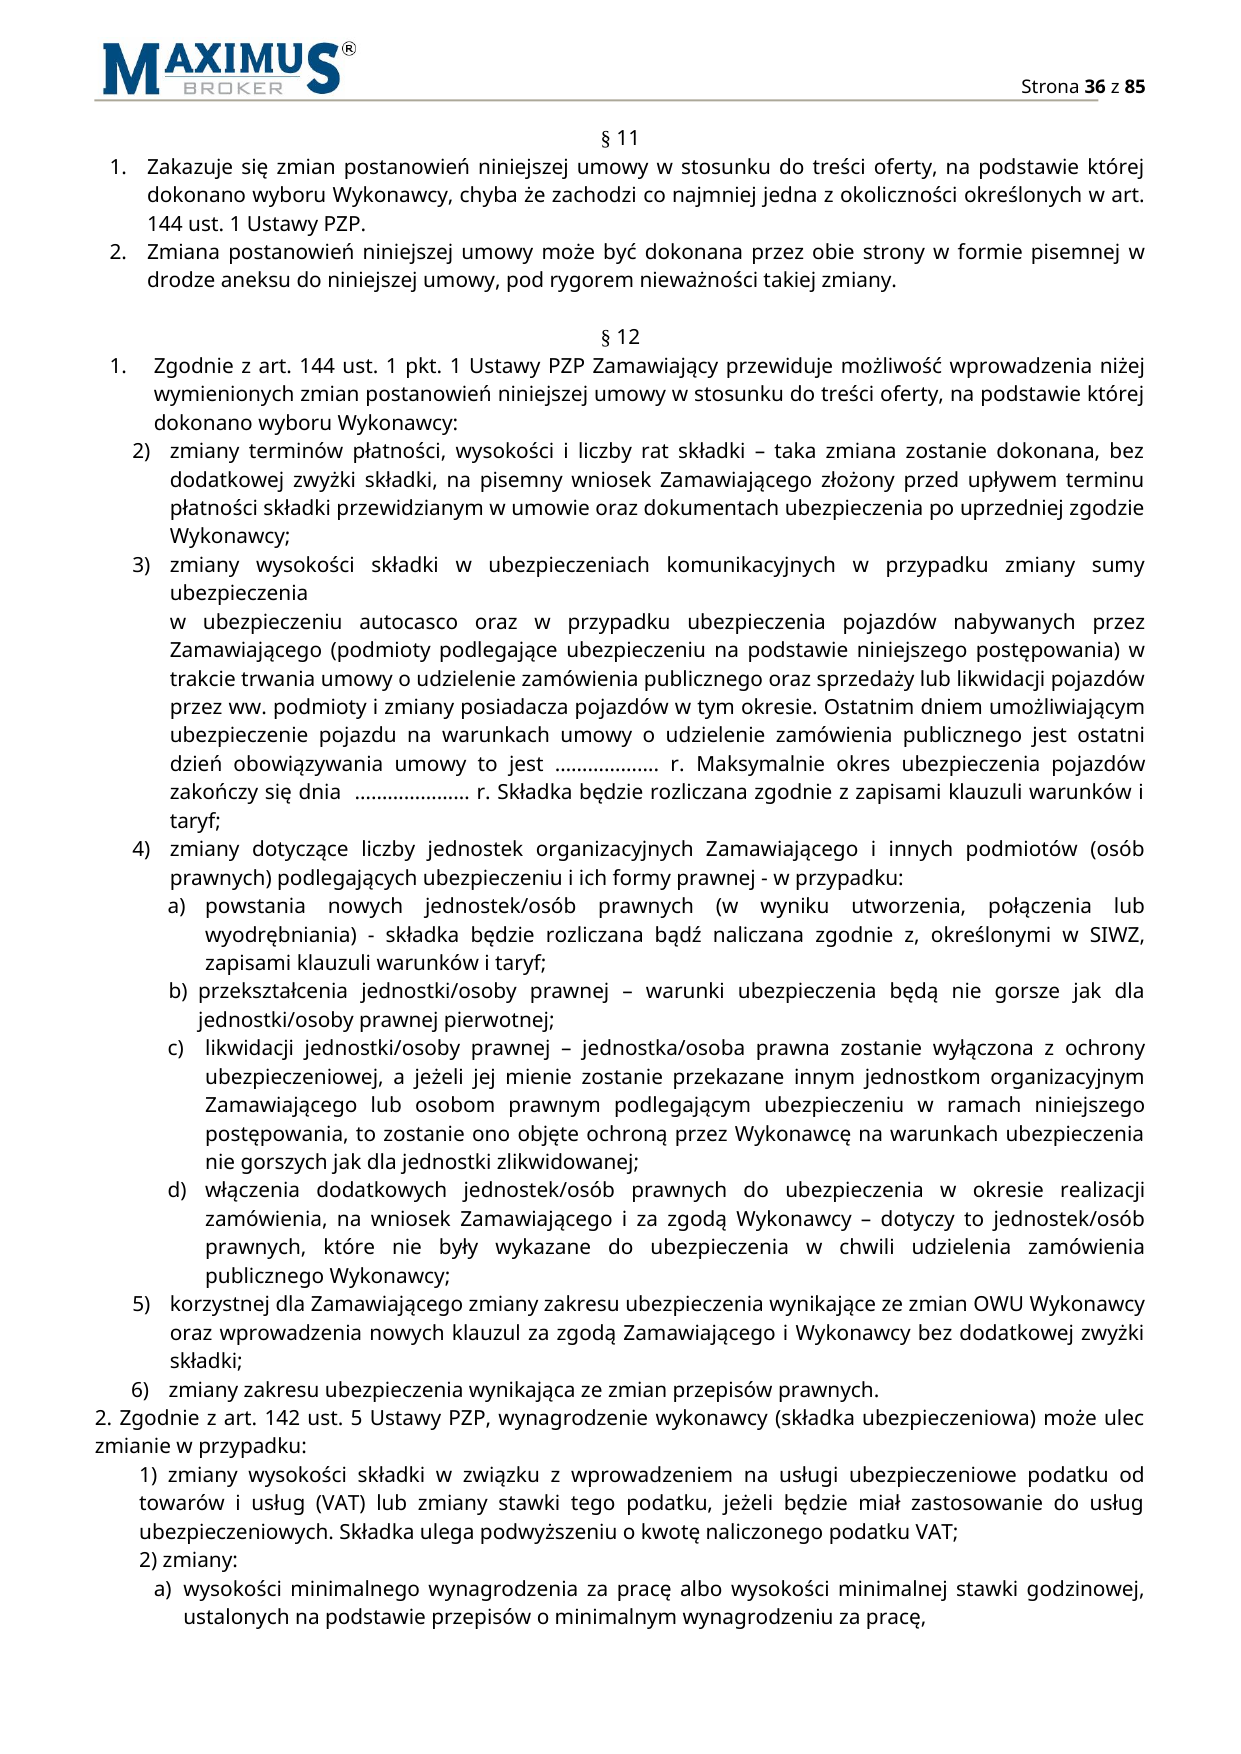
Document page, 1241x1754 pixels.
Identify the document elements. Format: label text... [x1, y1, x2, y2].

text 12 [94, 322, 1146, 351]
picture [97, 37, 362, 99]
text 11 [94, 123, 1146, 152]
list Zgodnie z art. 144 ust. 1 pkt. 1 Ustawy PZP Zamawiający przewiduje możliwość wprowadzenia niżej wymienionych zmian postanowień niniejszej umowy w stosunku do treści oferty, na podstawie której dokonano wyboru Wykonawcy: [109, 351, 1146, 436]
list zmiany dotyczące liczby jednostek organizacyjnych Zamawiającego i innych podmiotów (osób prawnych) podlegających ubezpieczeniu i ich formy prawnej - w przypadku: [132, 834, 1146, 891]
text 1) zmiany wysokości składki w związku z wprowadzeniem na usługi ubezpieczeniowe podatku od towarów i usług (VAT) lub zmiany stawki tego podatku, jeżeli będzie miał zastosowanie do usług ubezpieczeniowych. Składka ulega podwyższeniu o kwotę naliczonego podatku VAT; [139, 1460, 1146, 1545]
text 2. Zgodnie z art. 142 ust. 5 Ustawy PZP, wynagrodzenie wykonawcy (składka ubezpieczeniowa) może ulec zmianie w przypadku: [94, 1403, 1146, 1460]
list likwidacji jednostki/osoby prawnej – jednostka/osoba prawna zostanie wyłączona z ochrony ubezpieczeniowej, a jeżeli jej mienie zostanie przekazane innym jednostkom organizacyjnym Zamawiającego lub osobom prawnym podlegającym ubezpieczeniu w ramach niniejszego postępowania, to zostanie ono objęte ochroną przez Wykonawcę na warunkach ubezpieczenia nie gorszych jak dla jednostki zlikwidowanej; [167, 1033, 1146, 1176]
list Zakazuje się zmian postanowień niniejszej umowy w stosunku do treści oferty, na podstawie której dokonano wyboru Wykonawcy, chyba że zachodzi co najmniej jedna z okoliczności określonych w art. 144 ust. 1 Ustawy PZP. [109, 152, 1146, 237]
list Zmiana postanowień niniejszej umowy może być dokonana przez obie strony w formie pisemnej w drodze aneksu do niniejszej umowy, pod rygorem nieważności takiej zmiany. [109, 237, 1146, 294]
text 2) zmiany: [94, 1545, 1146, 1574]
list zmiany zakresu ubezpieczenia wynikająca ze zmian przepisów prawnych. [131, 1375, 1146, 1403]
list powstania nowych jednostek/osób prawnych (w wyniku utworzenia, połączenia lub wyodrębniania) - składka będzie rozliczana bądź naliczana zgodnie z, określonymi w SIWZ, zapisami klauzuli warunków i taryf; [167, 891, 1146, 977]
list korzystnej dla Zamawiającego zmiany zakresu ubezpieczenia wynikające ze zmian OWU Wykonawcy oraz wprowadzenia nowych klauzul za zgodą Zamawiającego i Wykonawcy bez dodatkowej zwyżki składki; [132, 1289, 1146, 1375]
list wysokości minimalnego wynagrodzenia za pracę albo wysokości minimalnej stawki godzinowej, ustalonych na podstawie przepisów o minimalnym wynagrodzeniu za pracę, [153, 1574, 1146, 1631]
list przekształcenia jednostki/osoby prawnej – warunki ubezpieczenia będą nie gorsze jak dla jednostki/osoby prawnej pierwotnej; [168, 977, 1146, 1033]
list zmiany wysokości składki w ubezpieczeniach komunikacyjnych w przypadku zmiany sumy ubezpieczenia w ubezpieczeniu autocasco oraz w przypadku ubezpieczenia pojazdów nabywanych przez Zamawiającego (podmioty podlegające ubezpieczeniu na podstawie niniejszego postępowania) w trakcie trwania umowy o udzielenie zamówienia publicznego oraz sprzedaży lub likwidacji pojazdów przez ww. podmioty i zmiany posiadacza pojazdów w tym okresie. Ostatnim dniem umożliwiającym ubezpieczenie pojazdu na warunkach umowy o udzielenie zamówienia publicznego jest ostatni dzień obowiązywania umowy to jest ………………. r. Maksymalnie okres ubezpieczenia pojazdów zakończy się dnia ………………… r. Składka będzie rozliczana zgodnie z zapisami klauzuli warunków i taryf; [132, 550, 1146, 834]
list włączenia dodatkowych jednostek/osób prawnych do ubezpieczenia w okresie realizacji zamówienia, na wniosek Zamawiającego i za zgodą Wykonawcy – dotyczy to jednostek/osób prawnych, które nie były wykazane do ubezpieczenia w chwili udzielenia zamówienia publicznego Wykonawcy; [167, 1176, 1146, 1289]
list zmiany terminów płatności, wysokości i liczby rat składki – taka zmiana zostanie dokonana, bez dodatkowej zwyżki składki, na pisemny wniosek Zamawiającego złożony przed upływem terminu płatności składki przewidzianym w umowie oraz dokumentach ubezpieczenia po uprzedniej zgodzie Wykonawcy; [132, 436, 1146, 550]
